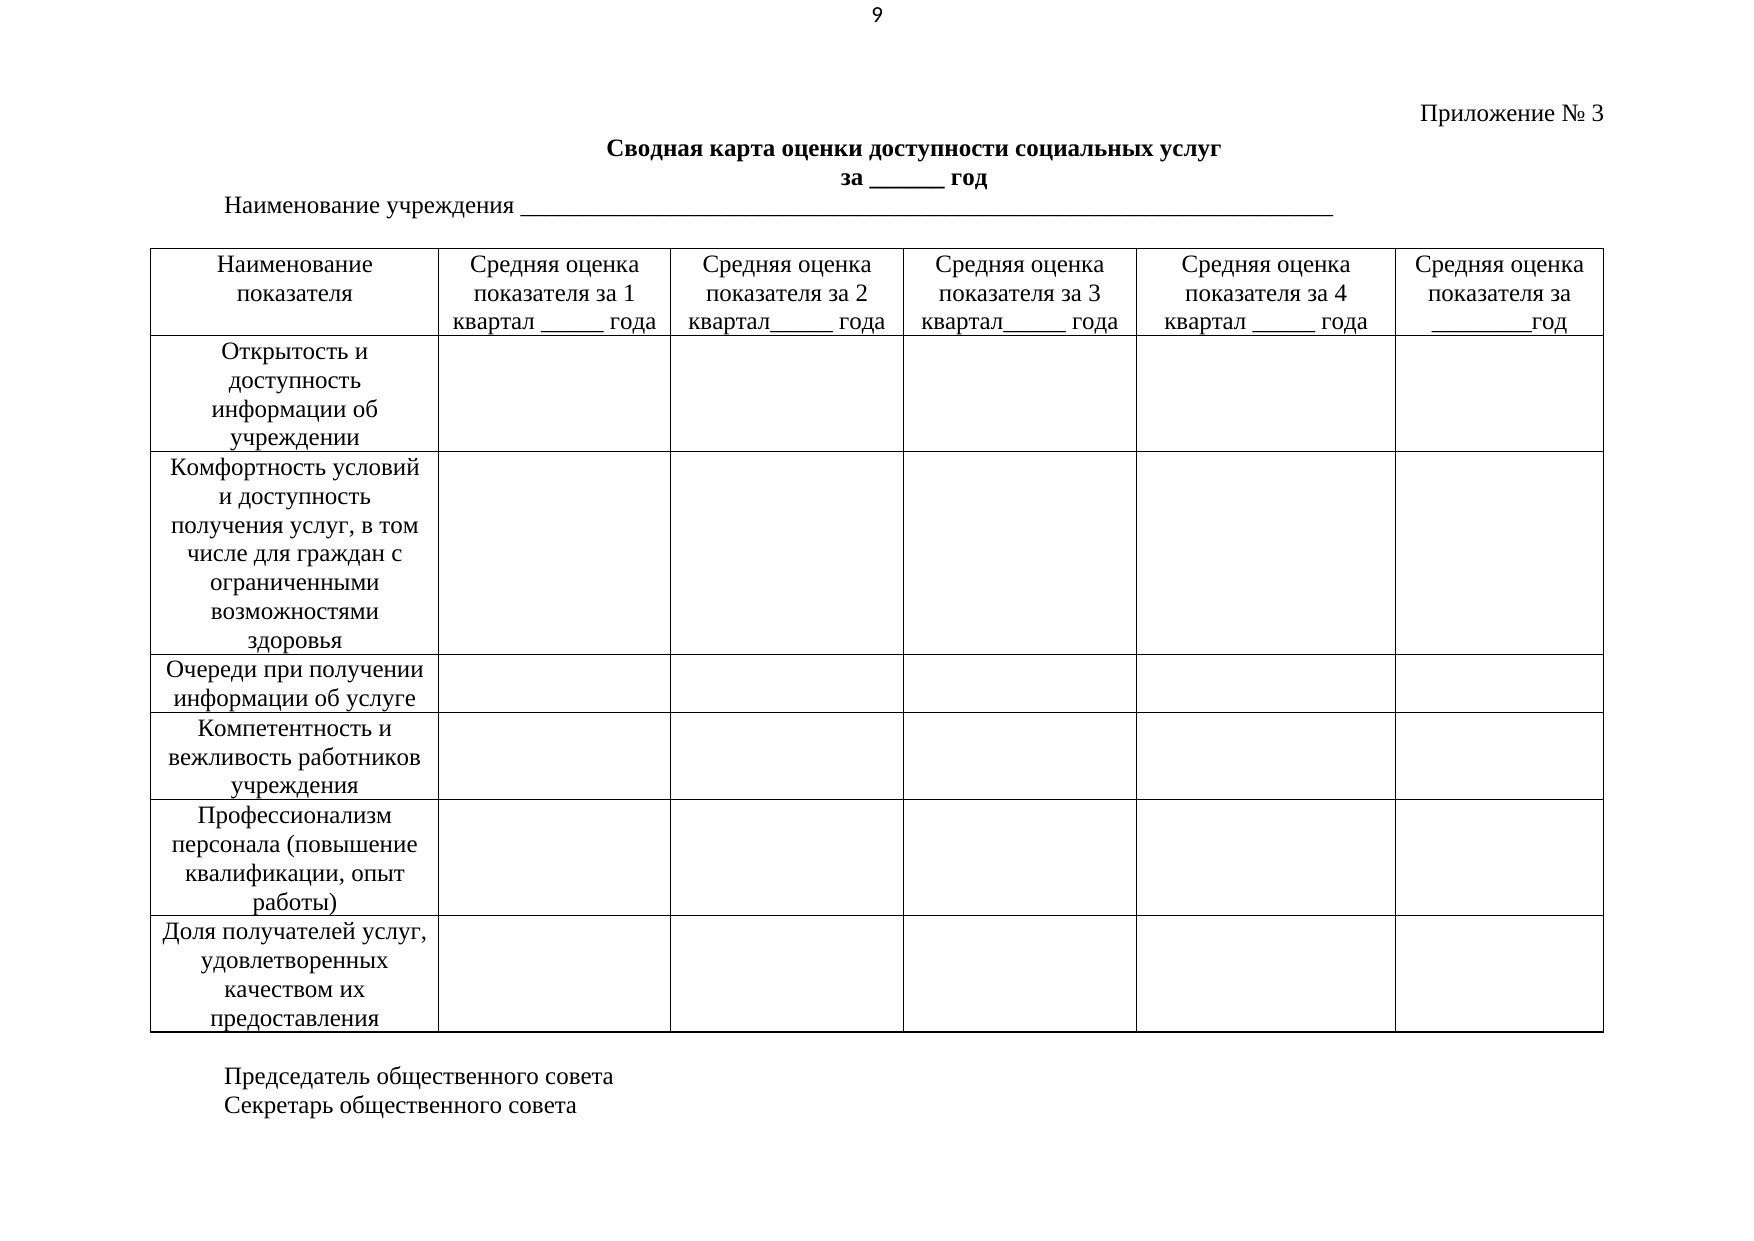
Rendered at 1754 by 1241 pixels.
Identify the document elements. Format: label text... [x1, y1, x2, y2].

table_cell Открытость и доступность информации об учреждении [151, 336, 438, 451]
text Сводная карта оценки доступности социальных услуг [150, 133, 1604, 162]
table_cell [439, 336, 670, 451]
table_cell [1137, 800, 1395, 915]
table_cell Очереди при получении информации об услуге [151, 655, 438, 712]
table_cell [439, 452, 670, 653]
table_cell [904, 452, 1136, 653]
table_cell [671, 655, 903, 712]
table_header Средняя оценка показателя за ________год [1396, 249, 1603, 335]
table_cell [1396, 916, 1603, 1031]
table_cell [1396, 655, 1603, 712]
table_cell [671, 713, 903, 799]
table_cell [439, 800, 670, 915]
table_cell Комфортность условий и доступность получения услуг, в том числе для граждан с ограниченными возможностями здоровья [151, 452, 438, 653]
table_cell [1137, 655, 1395, 712]
table_cell [904, 713, 1136, 799]
table_cell [671, 336, 903, 451]
table_header Средняя оценка показателя за 2 квартал_____ года [671, 249, 903, 335]
table_cell [671, 800, 903, 915]
table_header Средняя оценка показателя за 1 квартал _____ года [439, 249, 670, 335]
table_header Средняя оценка показателя за 3 квартал_____ года [904, 249, 1136, 335]
table_cell [1396, 800, 1603, 915]
table_cell [439, 713, 670, 799]
table_cell [1396, 336, 1603, 451]
table_cell [904, 916, 1136, 1031]
table_cell [439, 655, 670, 712]
table_cell [904, 655, 1136, 712]
table_cell [904, 336, 1136, 451]
table_header Средняя оценка показателя за 4 квартал _____ года [1137, 249, 1395, 335]
table_cell [671, 916, 903, 1031]
table_cell Доля получателей услуг, удовлетворенных качеством их предоставления [151, 916, 438, 1031]
table_cell [671, 452, 903, 653]
table_header Наименование показателя [151, 249, 438, 335]
text Председатель общественного совета [150, 1061, 1604, 1090]
table_cell [1137, 452, 1395, 653]
table_cell [1137, 916, 1395, 1031]
text за ______ год [150, 162, 1604, 190]
table_cell [1396, 452, 1603, 653]
table_cell [1137, 336, 1395, 451]
table_cell [904, 800, 1136, 915]
text Приложение № 3 [150, 74, 1604, 133]
text Наименование учреждения _________________________________________________________________ [150, 190, 1604, 219]
table_cell [1137, 713, 1395, 799]
table_cell [1396, 713, 1603, 799]
table_cell [439, 916, 670, 1031]
text Секретарь общественного совета [150, 1090, 1604, 1119]
table_cell Профессионализм персонала (повышение квалификации, опыт работы) [151, 800, 438, 915]
table_cell Компетентность и вежливость работников учреждения [151, 713, 438, 799]
